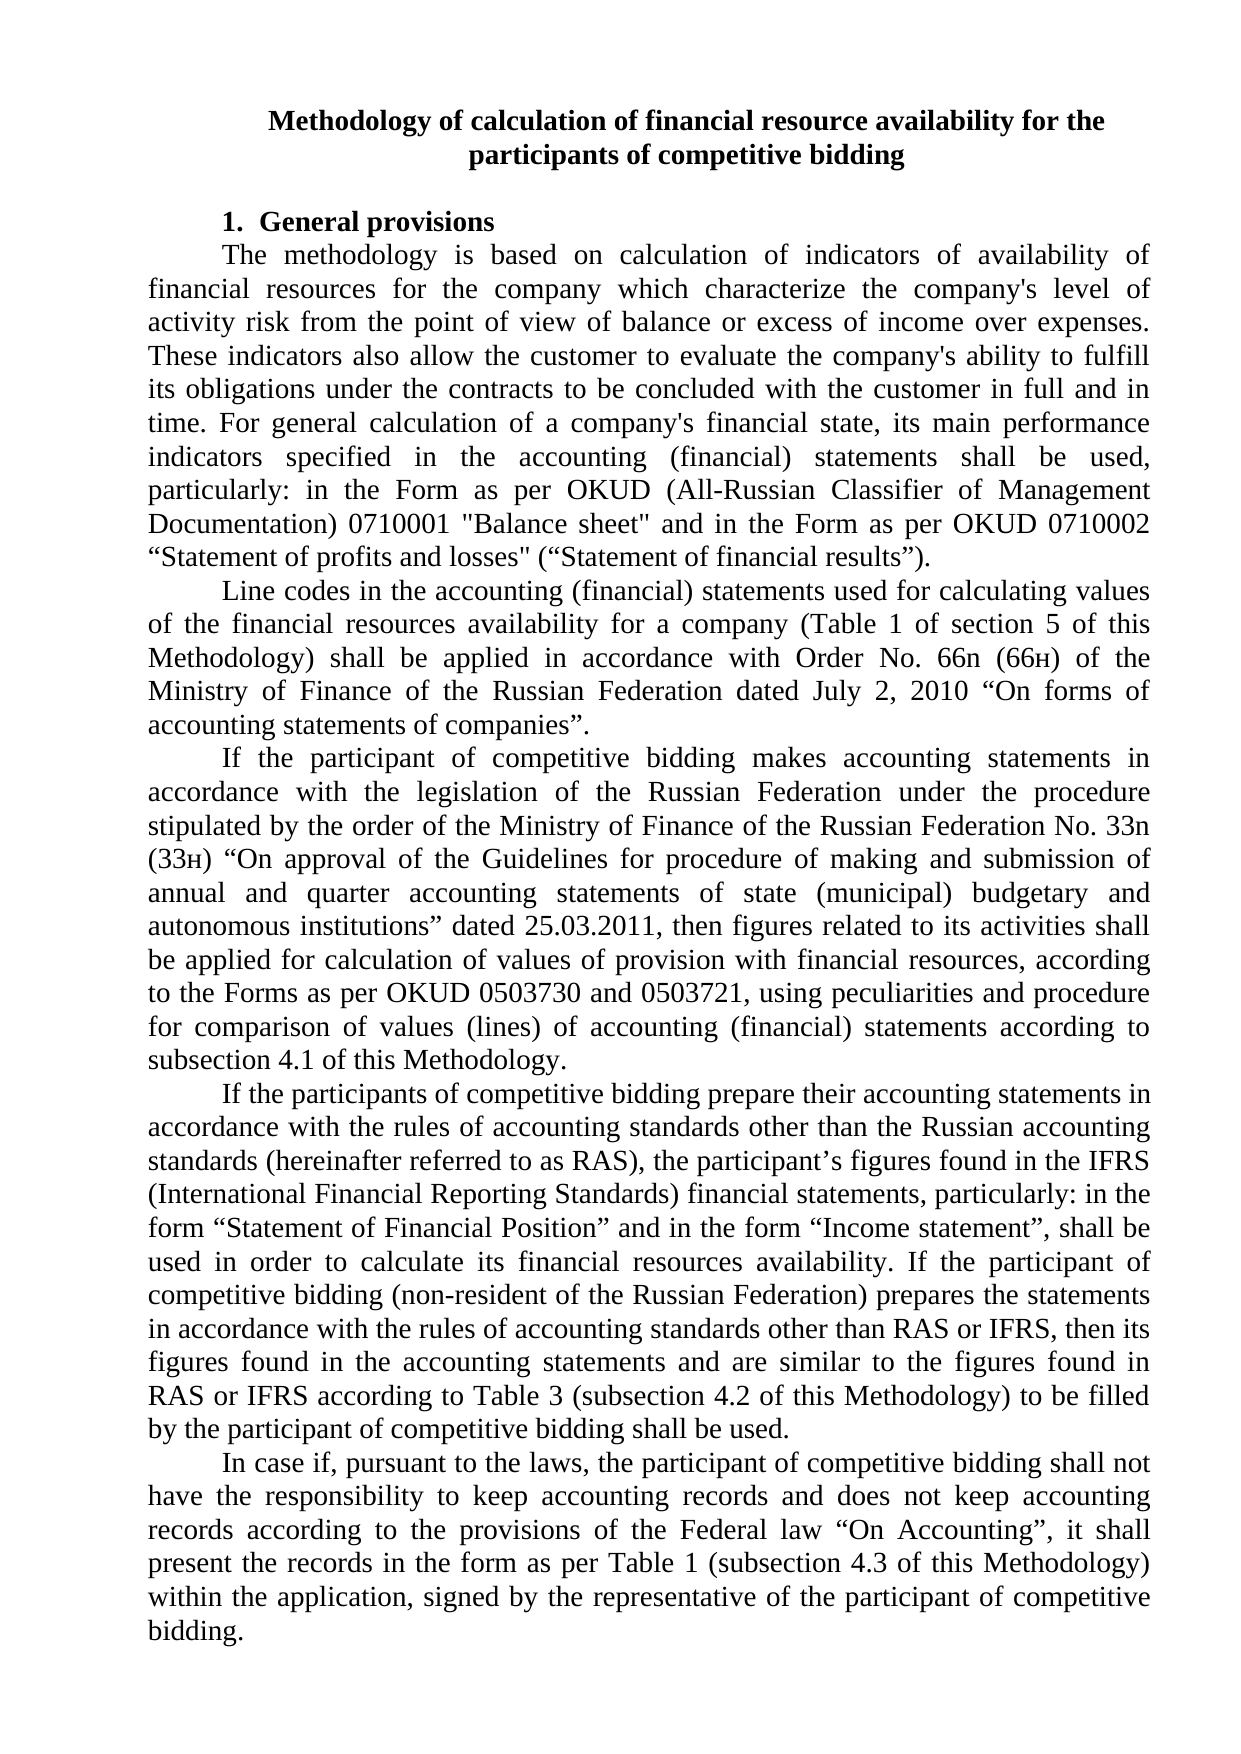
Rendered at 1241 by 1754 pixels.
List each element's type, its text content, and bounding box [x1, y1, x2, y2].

text If the participants of competitive bidding prepare their accounting statements in accordance with the rules of accounting standards other than the Russian accounting standards (hereinafter referred to as RAS), the participant’s figures found in the IFRS (International Financial Reporting Standards) financial statements, particularly: in the form “Statement of Financial Position” and in the form “Income statement”, shall be used in order to calculate its financial resources availability. If the participant of competitive bidding (non-resident of the Russian Federation) prepares the statements in accordance with the rules of accounting standards other than RAS or IFRS, then its figures found in the accounting statements and are similar to the figures found in RAS or IFRS according to Table 3 (subsection 4.2 of this Methodology) to be filled by the participant of competitive bidding shall be used. [148, 1076, 1152, 1445]
text If the participant of competitive bidding makes accounting statements in accordance with the legislation of the Russian Federation under the procedure stipulated by the order of the Ministry of Finance of the Russian Federation No. 33n (33н) “On approval of the Guidelines for procedure of making and submission of annual and quarter accounting statements of state (municipal) budgetary and autonomous institutions” dated 25.03.2011, then figures related to its activities shall be applied for calculation of values of provision with financial resources, according to the Forms as per OKUD 0503730 and 0503721, using peculiarities and procedure for comparison of values (lines) of accounting (financial) statements according to subsection 4.1 of this Methodology. [148, 741, 1152, 1076]
list General provisions [221, 204, 1152, 237]
text Line codes in the accounting (financial) statements used for calculating values of the financial resources availability for a company (Table 1 of section 5 of this Methodology) shall be applied in accordance with Order No. 66n (66н) of the Ministry of Finance of the Russian Federation dated July 2, 2010 “On forms of accounting statements of companies”. [148, 573, 1152, 741]
text The methodology is based on calculation of indicators of availability of financial resources for the company which characterize the company's level of activity risk from the point of view of balance or excess of income over expenses. These indicators also allow the customer to evaluate the company's ability to fulfill its obligations under the contracts to be concluded with the customer in full and in time. For general calculation of a company's financial state, its main performance indicators specified in the accounting (financial) statements shall be used, particularly: in the Form as per OKUD (All-Russian Classifier of Management Documentation) 0710001 "Balance sheet" and in the Form as per OKUD 0710002 “Statement of profits and losses" (“Statement of financial results”). [148, 237, 1152, 573]
text In case if, pursuant to the laws, the participant of competitive bidding shall not have the responsibility to keep accounting records and does not keep accounting records according to the provisions of the Federal law “On Accounting”, it shall present the records in the form as per Table 1 (subsection 4.3 of this Methodology) within the application, signed by the representative of the participant of competitive bidding. [148, 1445, 1152, 1646]
text Methodology of calculation of financial resource availability for the participants of competitive bidding [222, 103, 1152, 170]
